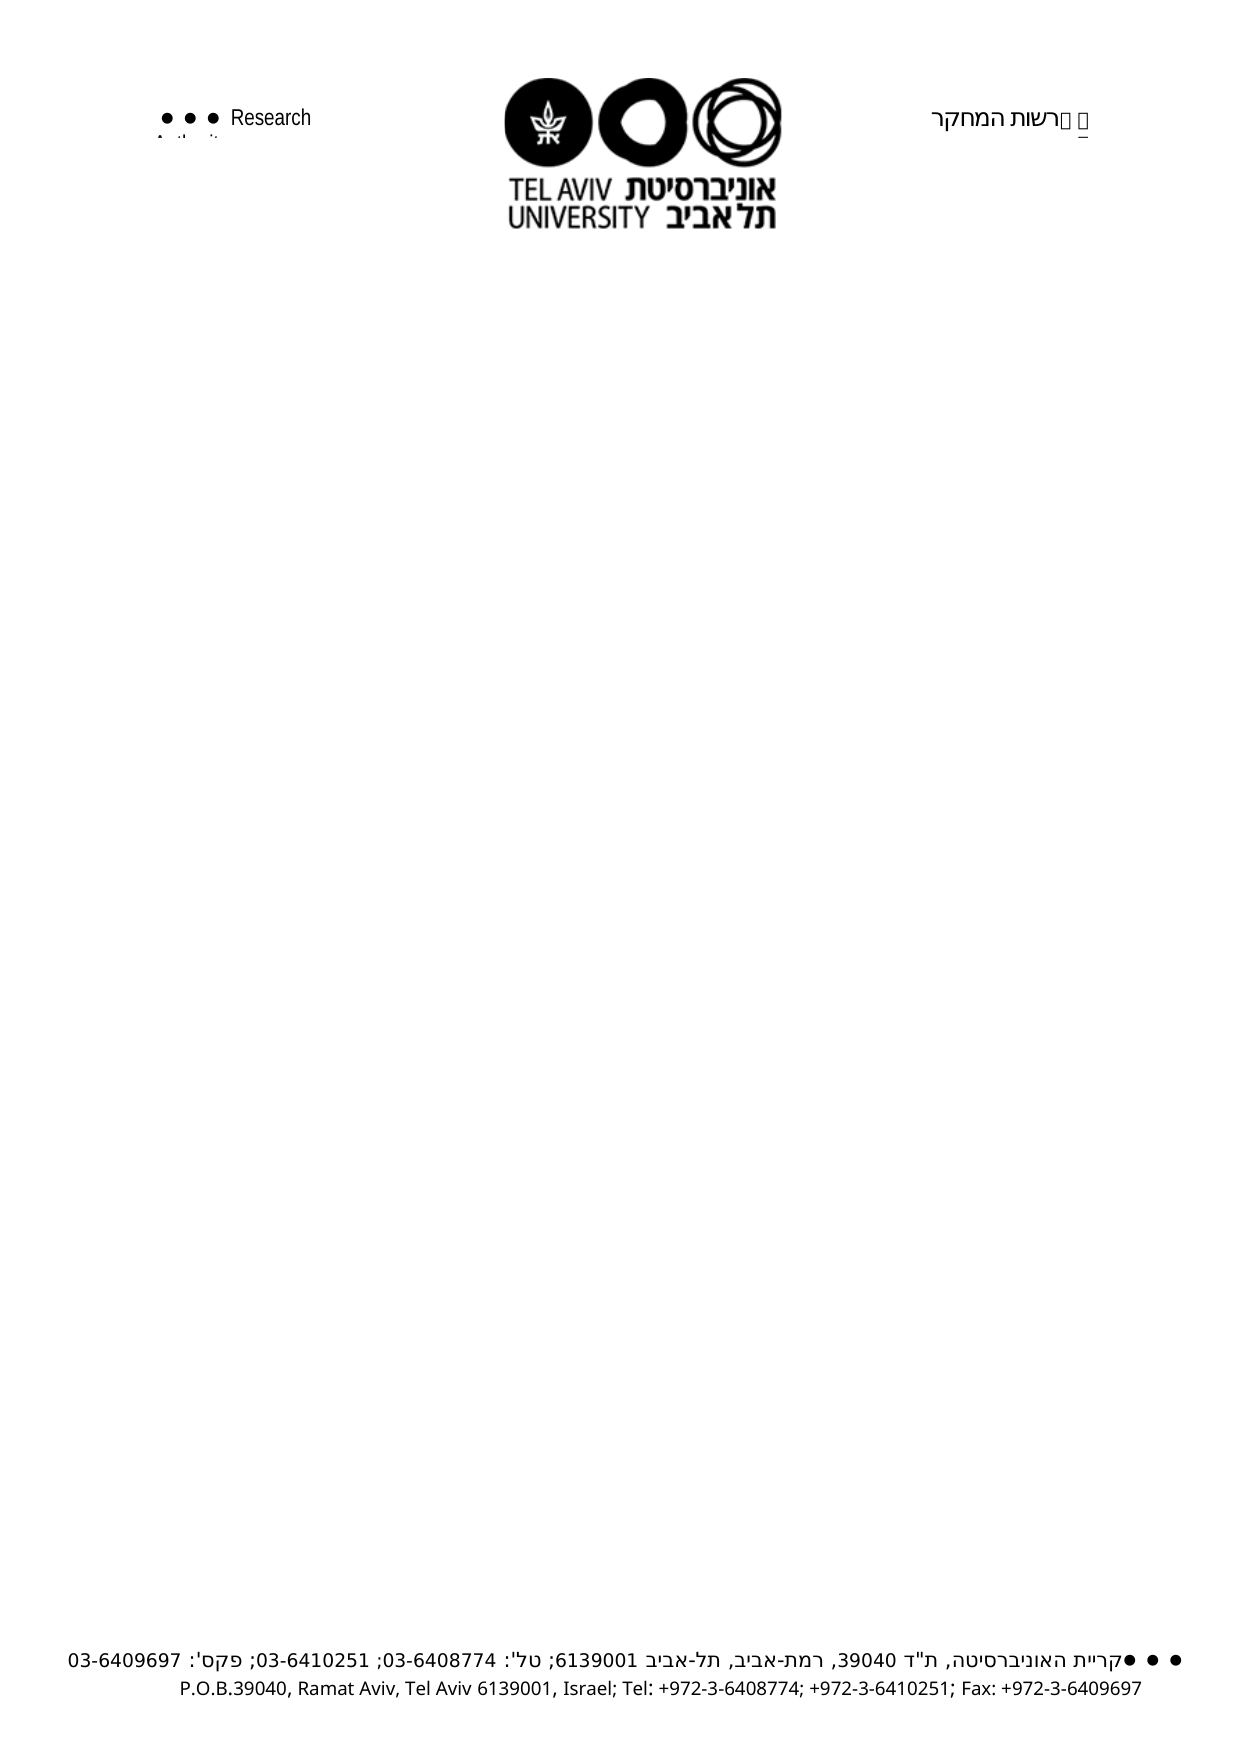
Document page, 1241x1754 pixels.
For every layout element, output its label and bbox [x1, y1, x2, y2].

picture [504, 78, 787, 237]
